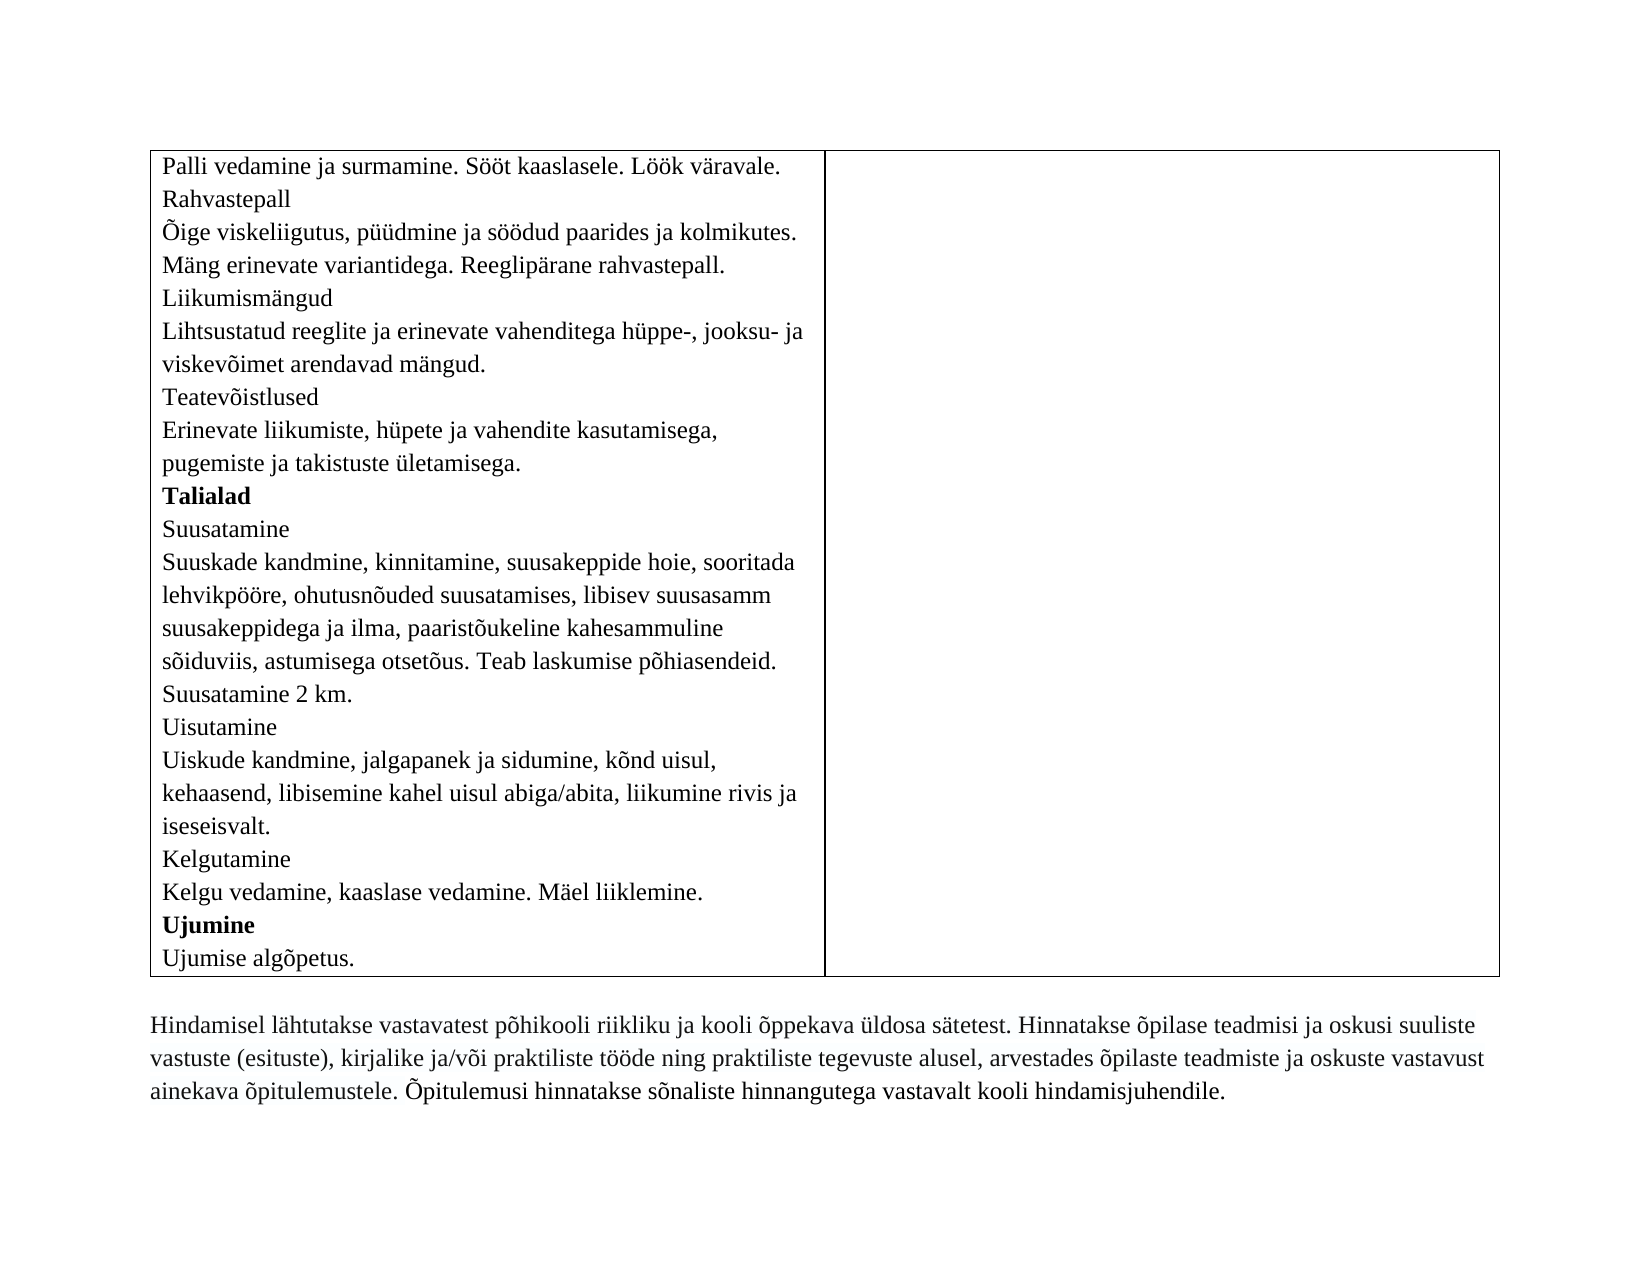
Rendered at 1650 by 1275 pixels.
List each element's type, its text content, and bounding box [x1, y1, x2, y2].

text Hindamisel lähtutakse vastavatest põhikooli riikliku ja kooli õppekava üldosa sätetest. Hinnatakse õpilase teadmisi ja oskusi suuliste vastuste (esituste), kirjalike ja/või praktiliste tööde ning praktiliste tegevuste alusel, arvestades õpilaste teadmiste ja oskuste vastavust ainekava õpitulemustele. Õpitulemusi hinnatakse sõnaliste hinnangutega vastavalt kooli hindamisjuhendile. [150, 1010, 1500, 1105]
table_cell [826, 151, 1499, 976]
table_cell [151, 151, 824, 976]
